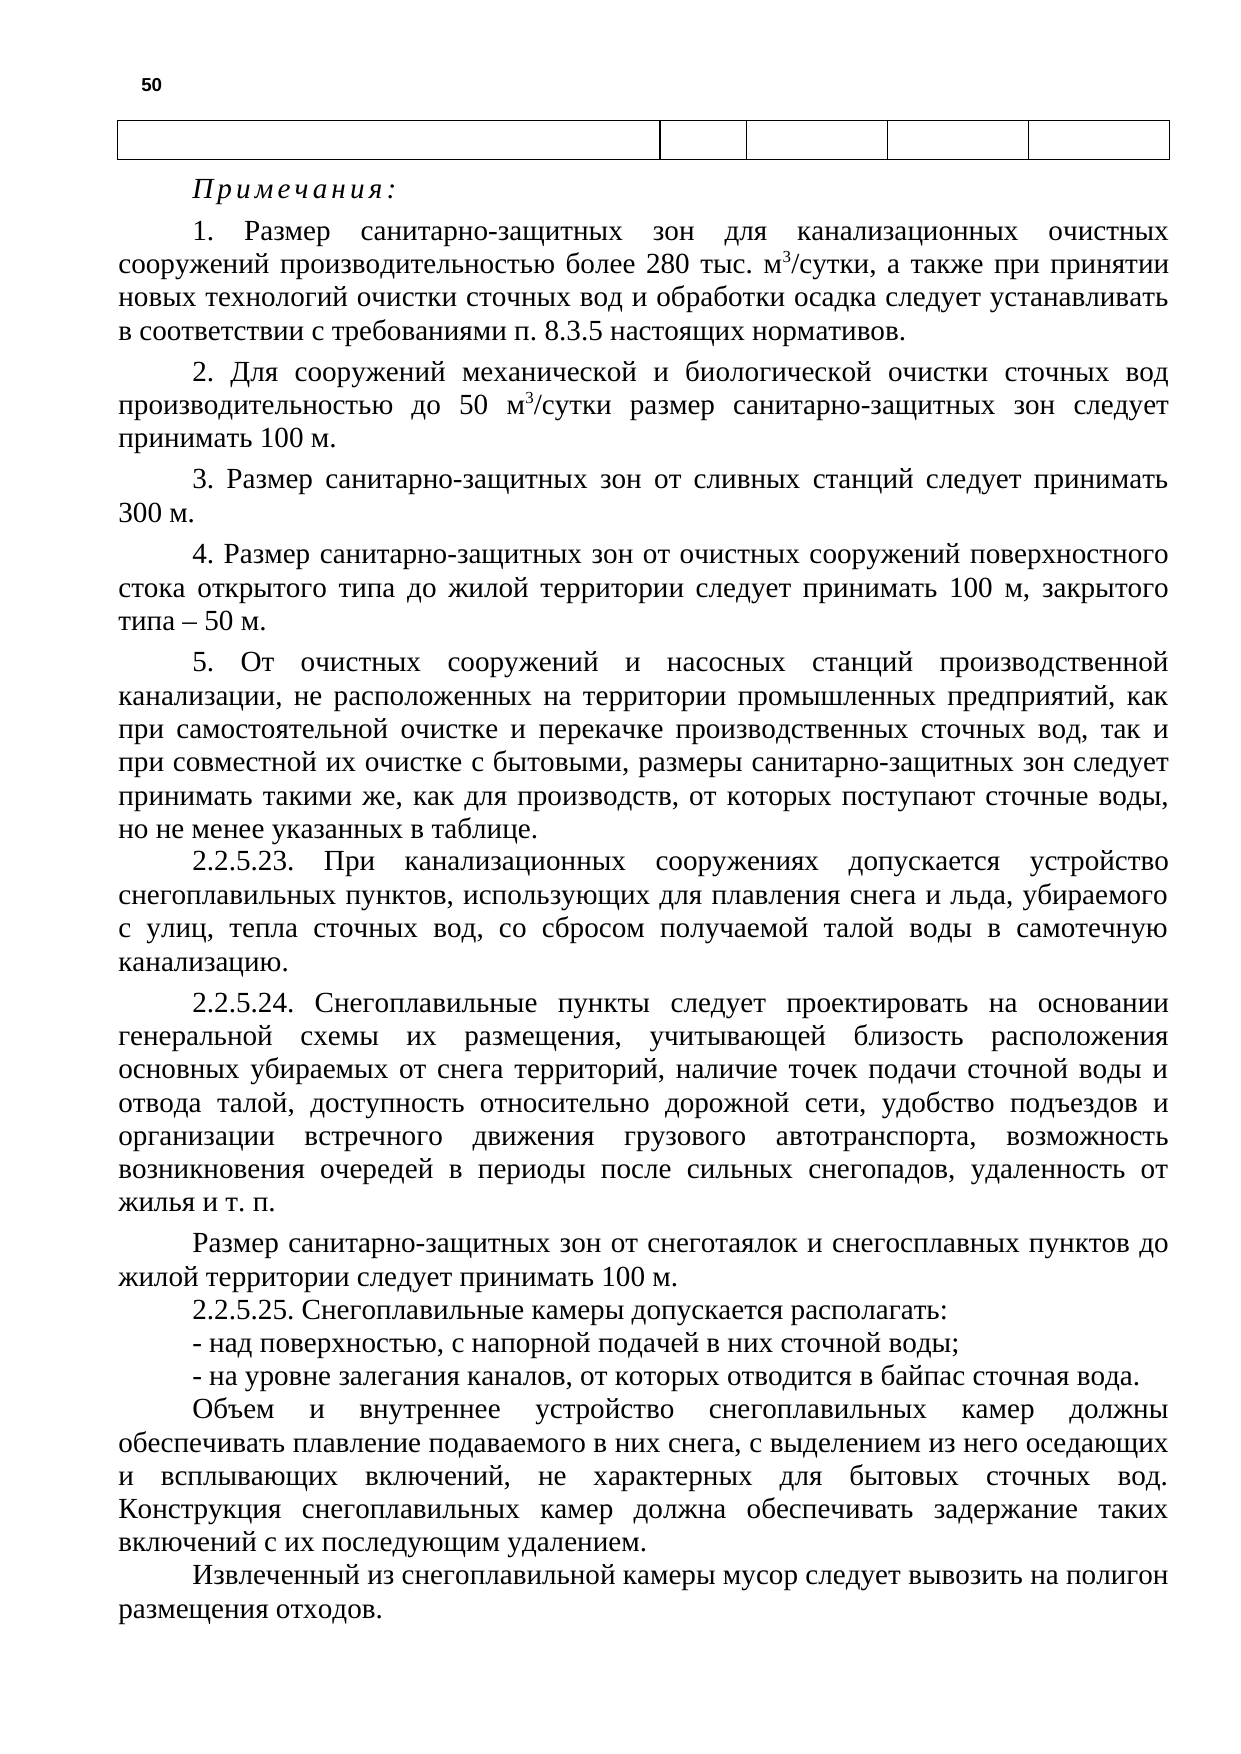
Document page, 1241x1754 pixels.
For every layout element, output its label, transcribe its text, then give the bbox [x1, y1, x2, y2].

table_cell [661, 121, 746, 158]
text 2.2.5.25. Снегоплавильные камеры допускается располагать: [118, 1293, 1169, 1326]
text 3. Размер санитарно-защитных зон от сливных станций следует принимать 300 м. [118, 462, 1169, 529]
text Размер санитарно-защитных зон от снеготаялок и снегосплавных пунктов до жилой территории следует принимать 100 м. [118, 1226, 1169, 1293]
text 4. Размер санитарно-защитных зон от очистных сооружений поверхностного стока открытого типа до жилой территории следует принимать 100 м, закрытого типа – 50 м. [118, 537, 1169, 637]
text 1. Размер санитарно-защитных зон для канализационных очистных сооружений производительностью более 280 тыс. м3/сутки, а также при принятии новых технологий очистки сточных вод и обработки осадка следует устанавливать в соответствии с требованиями п. 8.3.5 настоящих нормативов. [118, 213, 1169, 346]
text 2.2.5.23. При канализационных сооружениях допускается устройство снегоплавильных пунктов, использующих для плавления снега и льда, убираемого с улиц, тепла сточных вод, со сбросом получаемой талой воды в самотечную канализацию. [118, 844, 1169, 977]
text - на уровне залегания каналов, от которых отводится в байпас сточная вода. [118, 1359, 1169, 1392]
text 2.2.5.24. Снегоплавильные пункты следует проектировать на основании генеральной схемы их размещения, учитывающей близость расположения основных убираемых от снега территорий, наличие точек подачи сточной воды и отвода талой, доступность относительно дорожной сети, удобство подъездов и организации встречного движения грузового автотранспорта, возможность возникновения очередей в периоды после сильных снегопадов, удаленность от жилья и т. п. [118, 986, 1169, 1218]
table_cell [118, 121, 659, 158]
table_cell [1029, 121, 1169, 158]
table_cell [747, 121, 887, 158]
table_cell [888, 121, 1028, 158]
text 5. От очистных сооружений и насосных станций производственной канализации, не расположенных на территории промышленных предприятий, как при самостоятельной очистке и перекачке производственных сточных вод, так и при совместной их очистке с бытовыми, размеры санитарно-защитных зон следует принимать такими же, как для производств, от которых поступают сточные воды, но не менее указанных в таблице. [118, 645, 1169, 844]
text 2. Для сооружений механической и биологической очистки сточных вод производительностью до 50 м3/сутки размер санитарно-защитных зон следует принимать 100 м. [118, 354, 1169, 454]
text - над поверхностью, с напорной подачей в них сточной воды; [118, 1326, 1169, 1359]
text Примечания: [118, 172, 1169, 205]
text Извлеченный из снегоплавильной камеры мусор следует вывозить на полигон размещения отходов. [118, 1558, 1169, 1624]
text Объем и внутреннее устройство снегоплавильных камер должны обеспечивать плавление подаваемого в них снега, с выделением из него оседающих и всплывающих включений, не характерных для бытовых сточных вод. Конструкция снегоплавильных камер должна обеспечивать задержание таких включений с их последующим удалением. [118, 1392, 1169, 1558]
